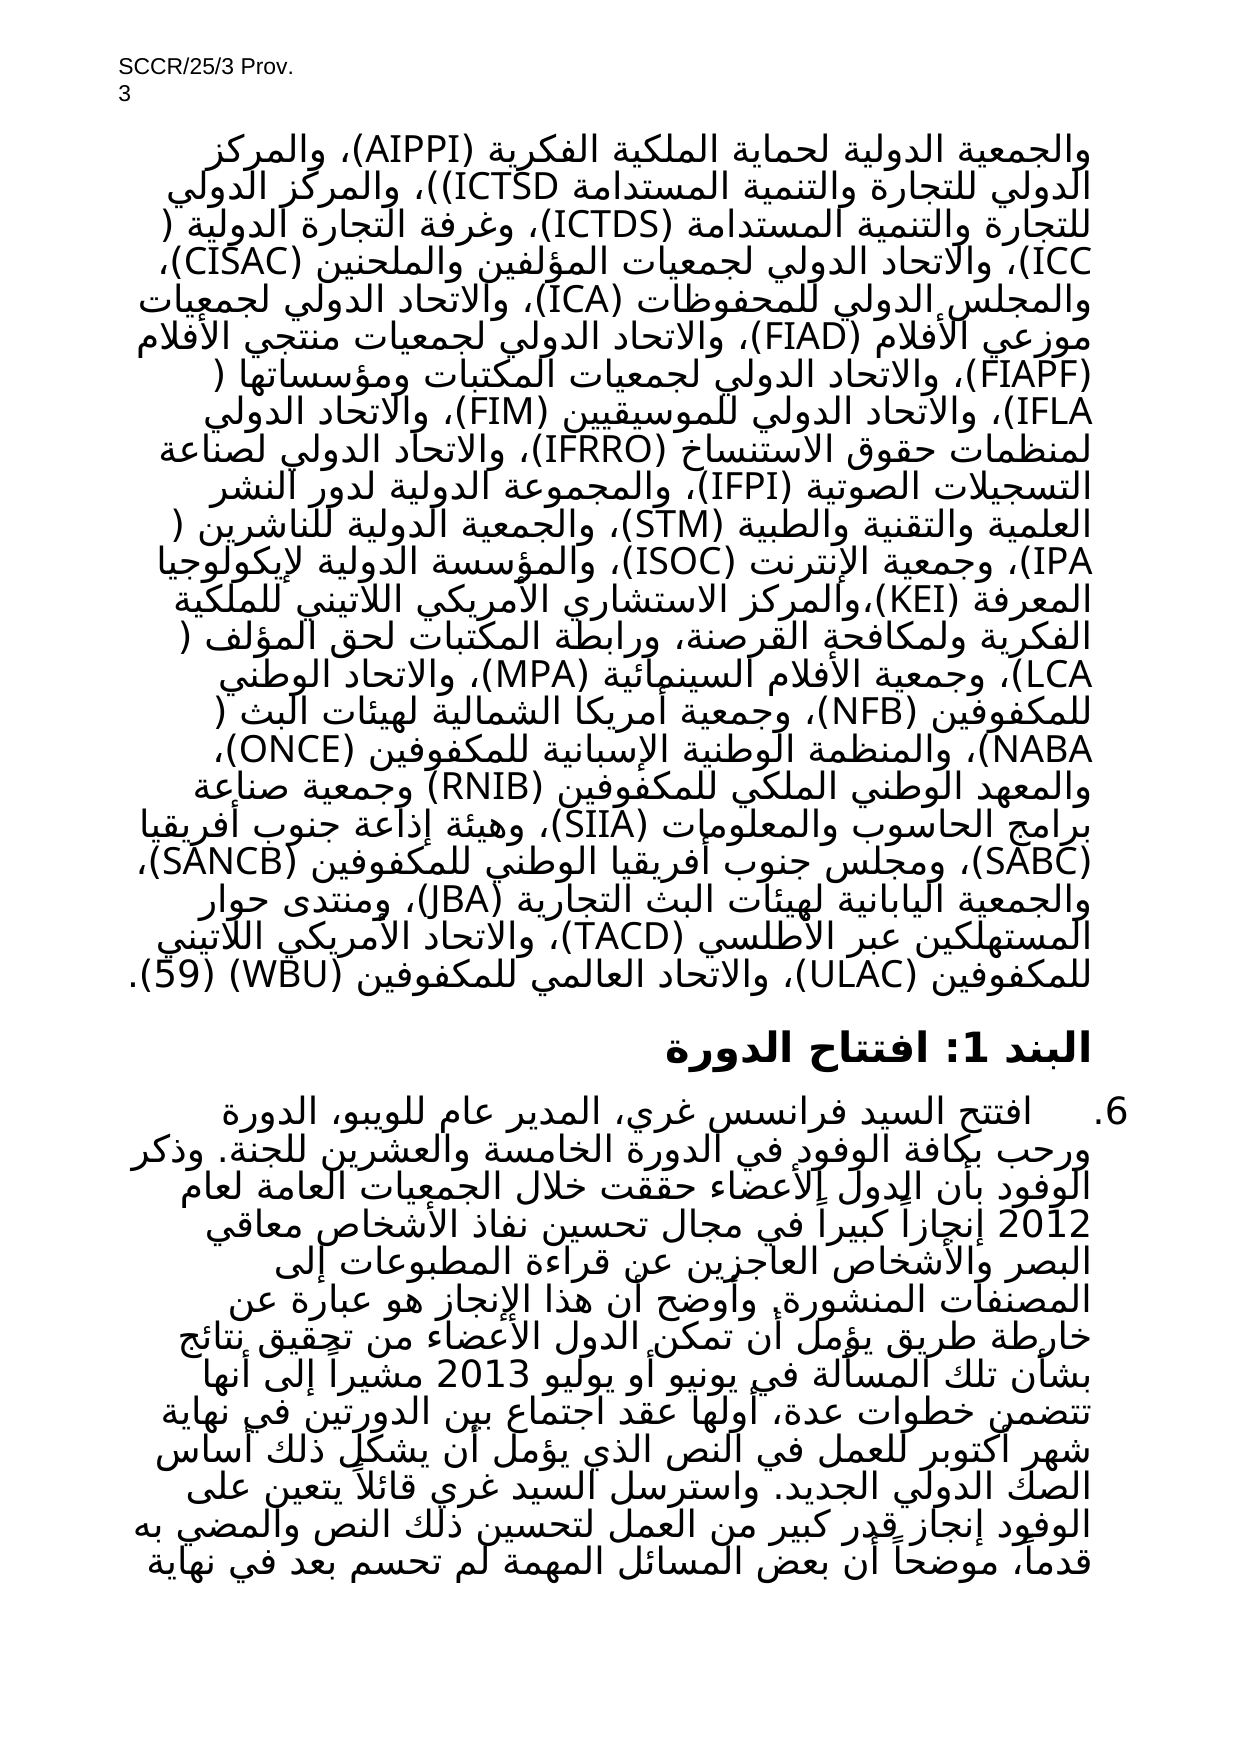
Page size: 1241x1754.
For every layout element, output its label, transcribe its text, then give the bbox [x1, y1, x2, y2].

text البند 1: افتتاح الدورة [118, 1032, 1092, 1070]
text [118, 1095, 1092, 1582]
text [118, 132, 1092, 995]
